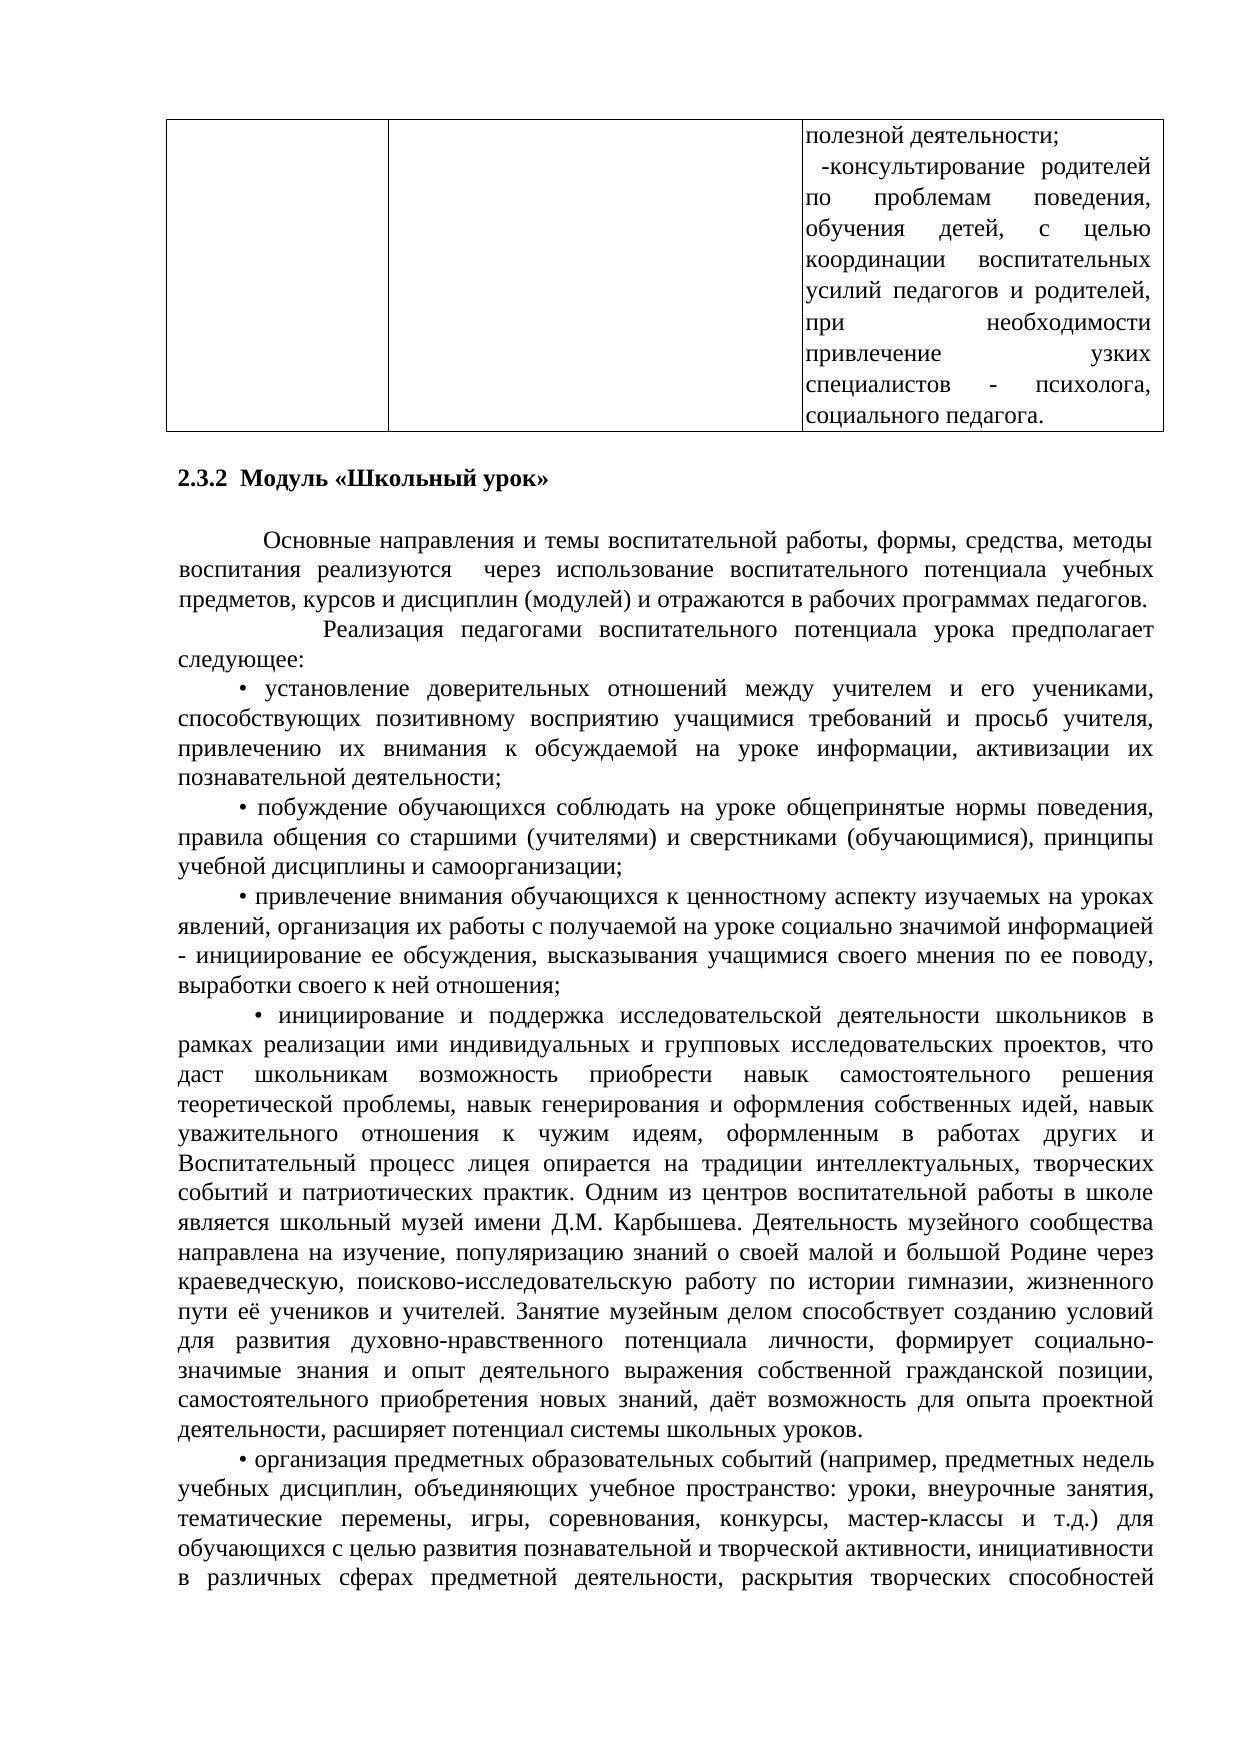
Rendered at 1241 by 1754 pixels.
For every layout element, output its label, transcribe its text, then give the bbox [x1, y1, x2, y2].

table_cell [167, 120, 388, 431]
text • инициирование и поддержка исследовательской деятельности школьников в рамках реализации ими индивидуальных и групповых исследовательских проектов, что даст школьникам возможность приобрести навык самостоятельного решения теоретической проблемы, навык генерирования и оформления собственных идей, навык уважительного отношения к чужим идеям, оформленным в работах других и Воспитательный процесс лицея опирается на традиции интеллектуальных, творческих событий и патриотических практик. Одним из центров воспитательной работы в школе является школьный музей имени Д.М. Карбышева. Деятельность музейного сообщества направлена на изучение, популяризацию знаний о своей малой и большой Родине через краеведческую, поисково-исследовательскую работу по истории гимназии, жизненного пути её учеников и учителей. Занятие музейным делом способствует созданию условий для развития духовно-нравственного потенциала личности, формирует социально-значимые знания и опыт деятельного выражения собственной гражданской позиции, самостоятельного приобретения новых знаний, даёт возможность для опыта проектной деятельности, расширяет потенциал системы школьных уроков. [178, 1000, 1155, 1443]
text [178, 1444, 1155, 1591]
text • побуждение обучающихся соблюдать на уроке общепринятые нормы поведения, правила общения со старшими (учителями) и сверстниками (обучающимися), принципы учебной дисциплины и самоорганизации; [178, 792, 1155, 880]
text • установление доверительных отношений между учителем и его учениками, способствующих позитивному восприятию учащимися требований и просьб учителя, привлечению их внимания к обсуждаемой на уроке информации, активизации их познавательной деятельности; [178, 673, 1155, 791]
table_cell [389, 120, 802, 431]
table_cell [803, 120, 1163, 431]
text • привлечение внимания обучающихся к ценностному аспекту изучаемых на уроках явлений, организация их работы с получаемой на уроке социально значимой информацией - инициирование ее обсуждения, высказывания учащимися своего мнения по ее поводу, выработки своего к ней отношения; [178, 881, 1155, 999]
subtitle 2.3.2 Модуль «Школьный урок» [177, 463, 1154, 492]
text Реализация педагогами воспитательного потенциала урока предполагает следующее: [178, 614, 1155, 672]
text Основные направления и темы воспитательной работы, формы, средства, методы воспитания реализуются через использование воспитательного потенциала учебных предметов, курсов и дисциплин (модулей) и отражаются в рабочих программах педагогов. [178, 525, 1155, 613]
